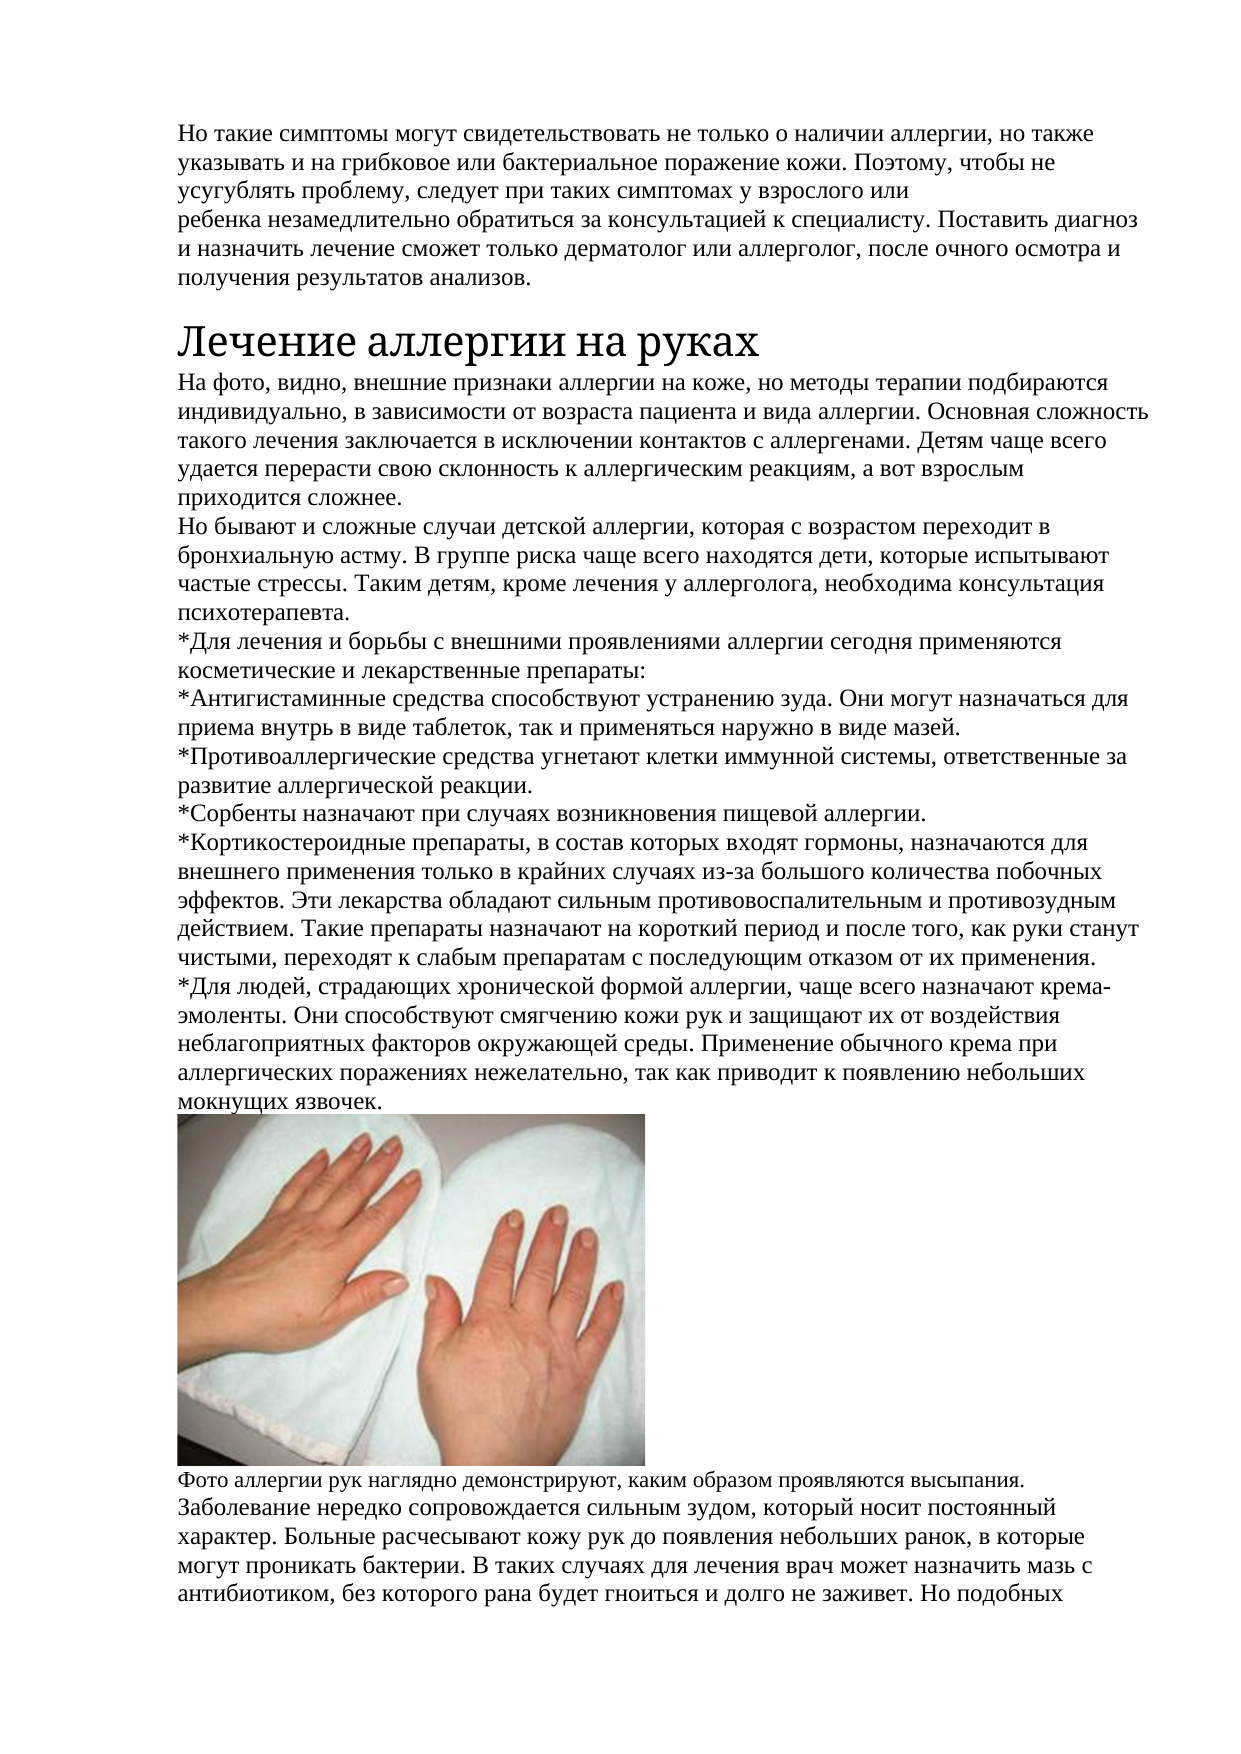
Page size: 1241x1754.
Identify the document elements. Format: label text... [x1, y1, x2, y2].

text *Для людей, страдающих хронической формой аллергии, чаще всего назначают крема-эмоленты. Они способствуют смягчению кожи рук и защищают их от воздействия неблагоприятных факторов окружающей среды. Применение обычного крема при аллергических поражениях нежелательно, так как приводит к появлению небольших мокнущих язвочек. [177, 971, 1152, 1115]
text Лечение аллергии на руках [177, 319, 1152, 367]
text *Кортикостероидные препараты, в состав которых входят гормоны, назначаются для внешнего применения только в крайних случаях из-за большого количества побочных эффектов. Эти лекарства обладают сильным противовоспалительным и противозудным действием. Такие препараты назначают на короткий период и после того, как руки станут чистыми, переходят к слабым препаратам с последующим отказом от их применения. [177, 827, 1152, 971]
text *Сорбенты назначают при случаях возникновения пищевой аллергии. [177, 798, 1152, 827]
text Но бывают и сложные случаи детской аллергии, которая с возрастом переходит в бронхиальную астму. В группе риска чаще всего находятся дети, которые испытывают частые стрессы. Таким детям, кроме лечения у аллерголога, необходима консультация психотерапевта. *Для лечения и борьбы с внешними проявлениями аллергии сегодня применяются косметические и лекарственные препараты: [177, 511, 1152, 683]
text На фото, видно, внешние признаки аллергии на коже, но методы терапии подбираются индивидуально, в зависимости от возраста пациента и вида аллергии. Основная сложность такого лечения заключается в исключении контактов с аллергенами. Детям чаще всего удается перерасти свою склонность к аллергическим реакциям, а вот взрослым приходится сложнее. [177, 367, 1152, 511]
text *Антигистаминные средства способствуют устранению зуда. Они могут назначаться для приема внутрь в виде таблеток, так и применяться наружно в виде мазей. [177, 683, 1152, 741]
picture [177, 1114, 646, 1466]
text *Противоаллергические средства угнетают клетки иммунной системы, ответственные за развитие аллергической реакции. [177, 741, 1152, 798]
text Но такие симптомы могут свидетельствовать не только о наличии аллергии, но также указывать и на грибковое или бактериальное поражение кожи. Поэтому, чтобы не усугублять проблему, следует при таких симптомах у взрослого или ребенка незамедлительно обратиться за консультацией к специалисту. Поставить диагноз и назначить лечение сможет только дерматолог или аллерголог, после очного осмотра и получения результатов анализов. [177, 118, 1152, 291]
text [177, 1492, 1152, 1607]
text Фото аллергии рук наглядно демонстрируют, каким образом проявляются высыпания. [177, 1466, 1152, 1492]
